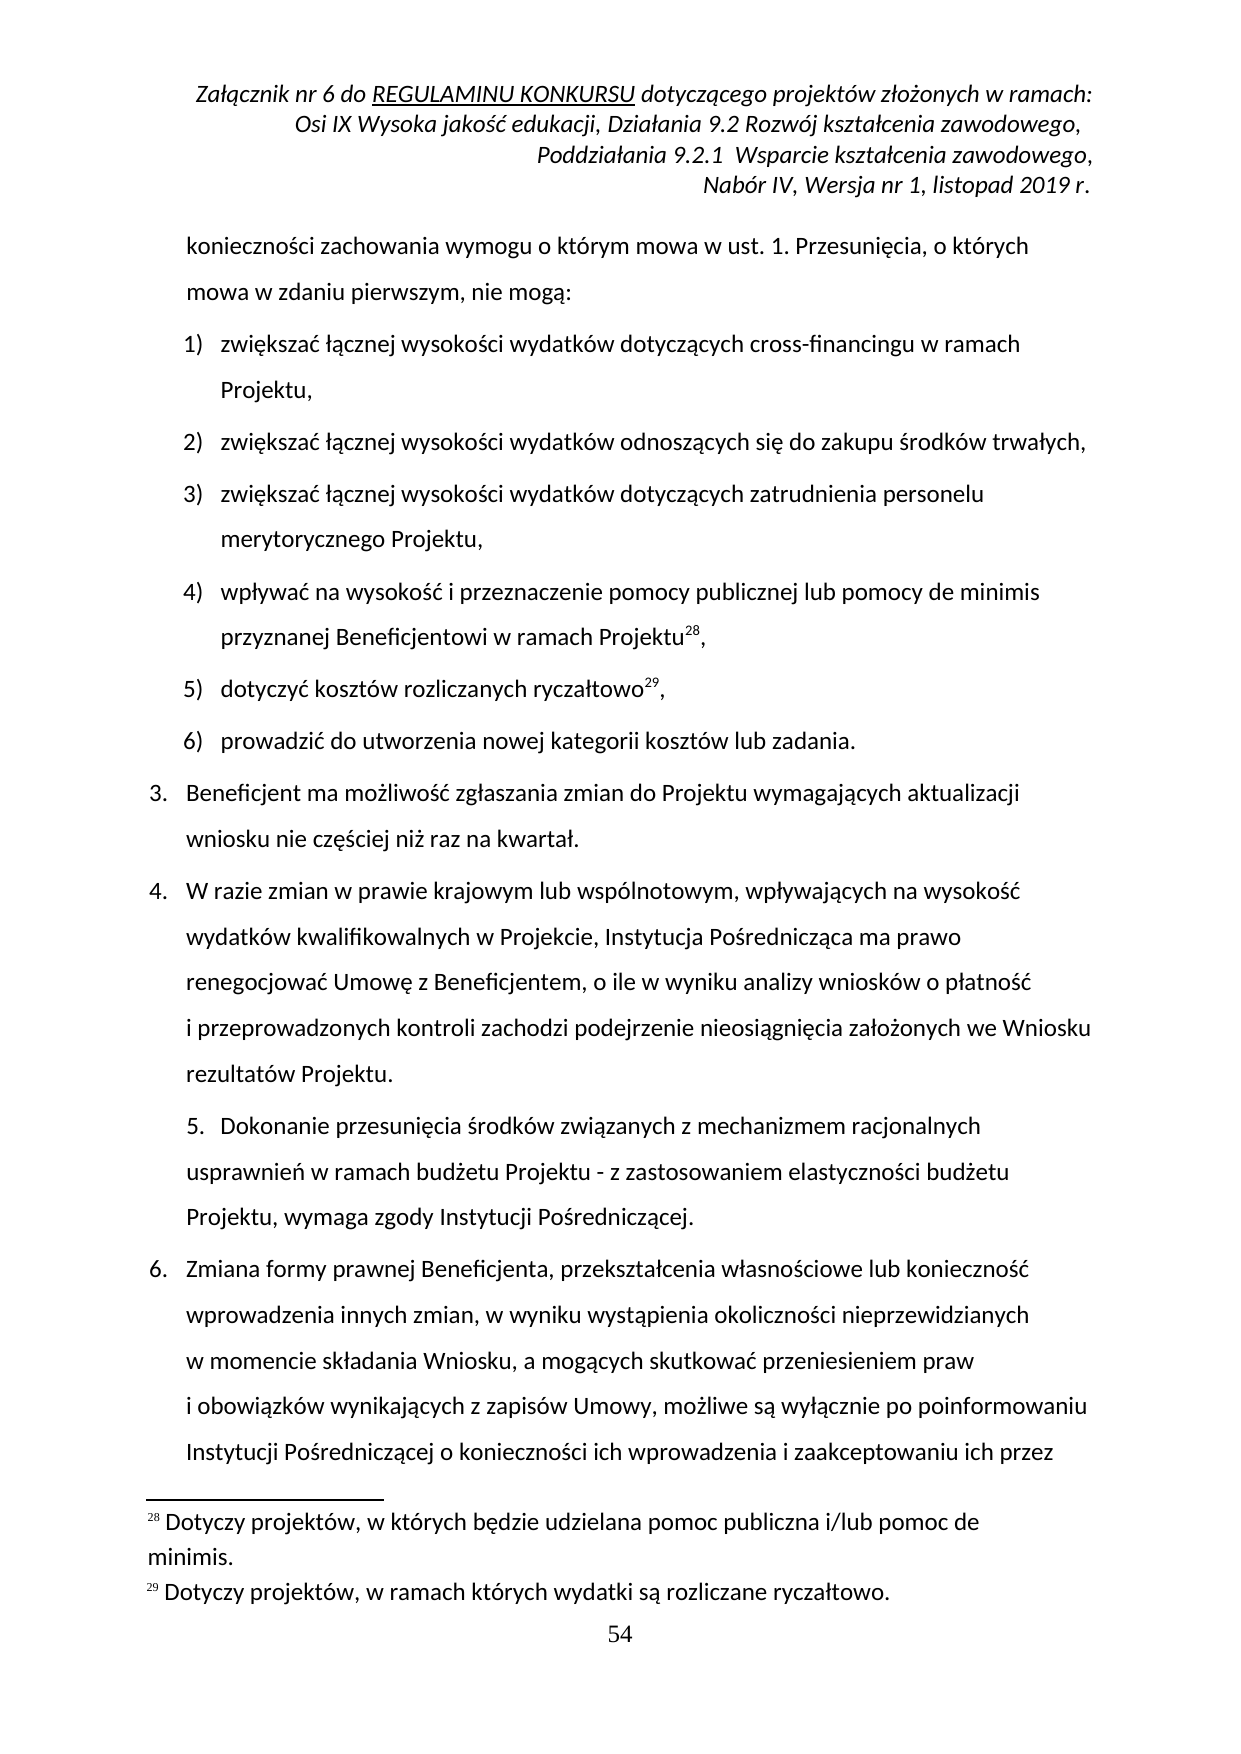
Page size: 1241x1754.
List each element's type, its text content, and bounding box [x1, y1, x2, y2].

list W razie zmian w prawie krajowym lub wspólnotowym, wpływających na wysokość wydatków kwalifikowalnych w Projekcie, Instytucja Pośrednicząca ma prawo renegocjować Umowę z Beneficjentem, o ile w wyniku analizy wniosków o płatność i przeprowadzonych kontroli zachodzi podejrzenie nieosiągnięcia założonych we Wniosku rezultatów Projektu. [149, 875, 1093, 1088]
list zwiększać łącznej wysokości wydatków dotyczących zatrudnienia personelu merytorycznego Projektu, [183, 478, 1093, 554]
list zwiększać łącznej wysokości wydatków odnoszących się do zakupu środków trwałych, [183, 426, 1093, 456]
list zwiększać łącznej wysokości wydatków dotyczących cross-financingu w ramach Projektu, [183, 328, 1093, 404]
list Dokonanie przesunięcia środków związanych z mechanizmem racjonalnych usprawnień w ramach budżetu Projektu - z zastosowaniem elastyczności budżetu Projektu, wymaga zgody Instytucji Pośredniczącej. [186, 1110, 1093, 1232]
list prowadzić do utworzenia nowej kategorii kosztów lub zadania. [183, 725, 1093, 756]
list dotyczyć kosztów rozliczanych ryczałtowo, [183, 673, 1093, 704]
list wpływać na wysokość i przeznaczenie pomocy publicznej lub pomocy de minimis przyznanej Beneficjentowi w ramach Projektu, [183, 576, 1093, 652]
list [149, 1253, 1093, 1467]
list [149, 231, 1093, 307]
list Beneficjent ma możliwość zgłaszania zmian do Projektu wymagających aktualizacji wniosku nie częściej niż raz na kwartał. [149, 777, 1093, 853]
